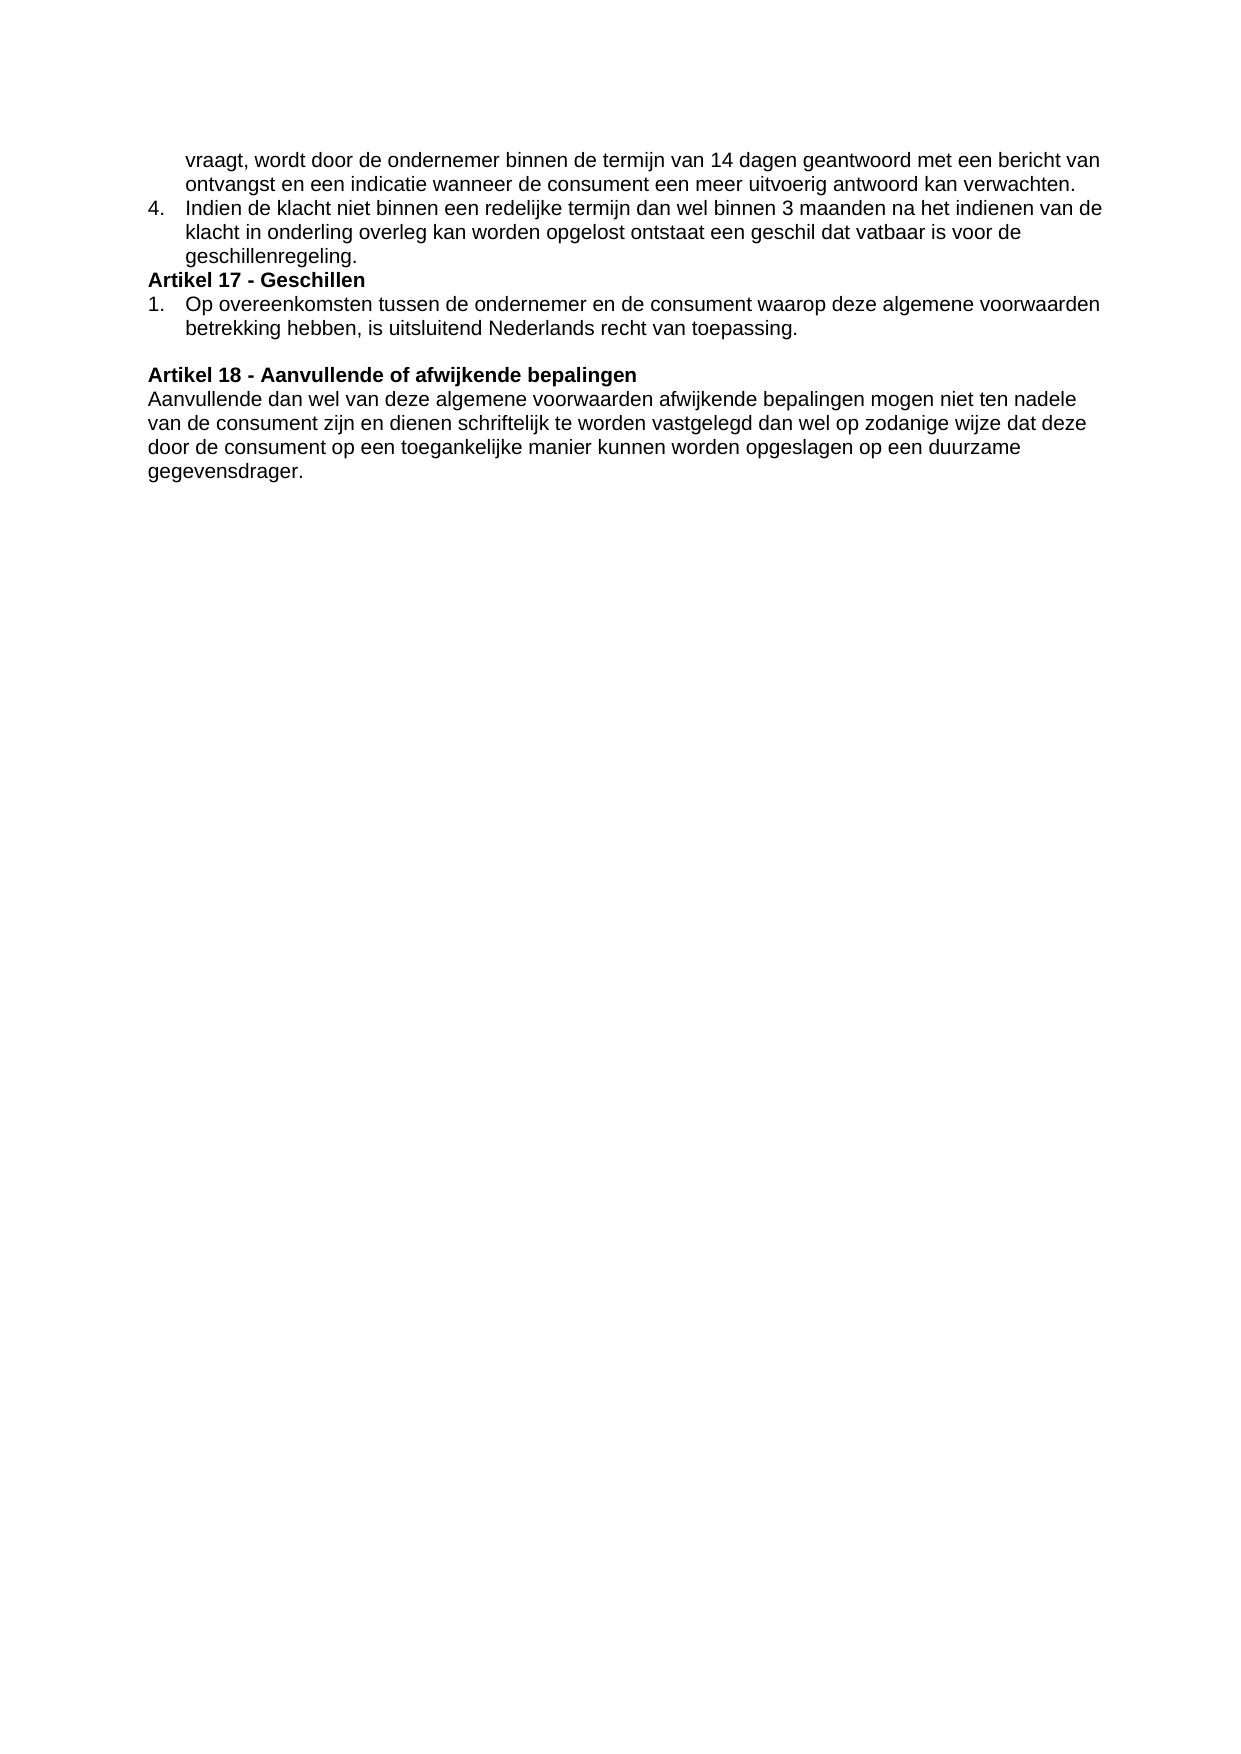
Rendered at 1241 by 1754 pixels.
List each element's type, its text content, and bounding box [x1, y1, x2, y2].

text Artikel 18 - Aanvullende of afwijkende bepalingen [148, 363, 1107, 387]
list Indien de klacht niet binnen een redelijke termijn dan wel binnen 3 maanden na het indienen van de klacht in onderling overleg kan worden opgelost ontstaat een geschil dat vatbaar is voor de geschillenregeling. [148, 196, 1107, 267]
text Artikel 17 - Geschillen [148, 267, 1107, 291]
list Op overeenkomsten tussen de ondernemer en de consument waarop deze algemene voorwaarden betrekking hebben, is uitsluitend Nederlands recht van toepassing. [148, 291, 1107, 339]
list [148, 148, 1107, 196]
text Aanvullende dan wel van deze algemene voorwaarden afwijkende bepalingen mogen niet ten nadele van de consument zijn en dienen schriftelijk te worden vastgelegd dan wel op zodanige wijze dat deze door de consument op een toegankelijke manier kunnen worden opgeslagen op een duurzame gegevensdrager. [148, 387, 1107, 483]
